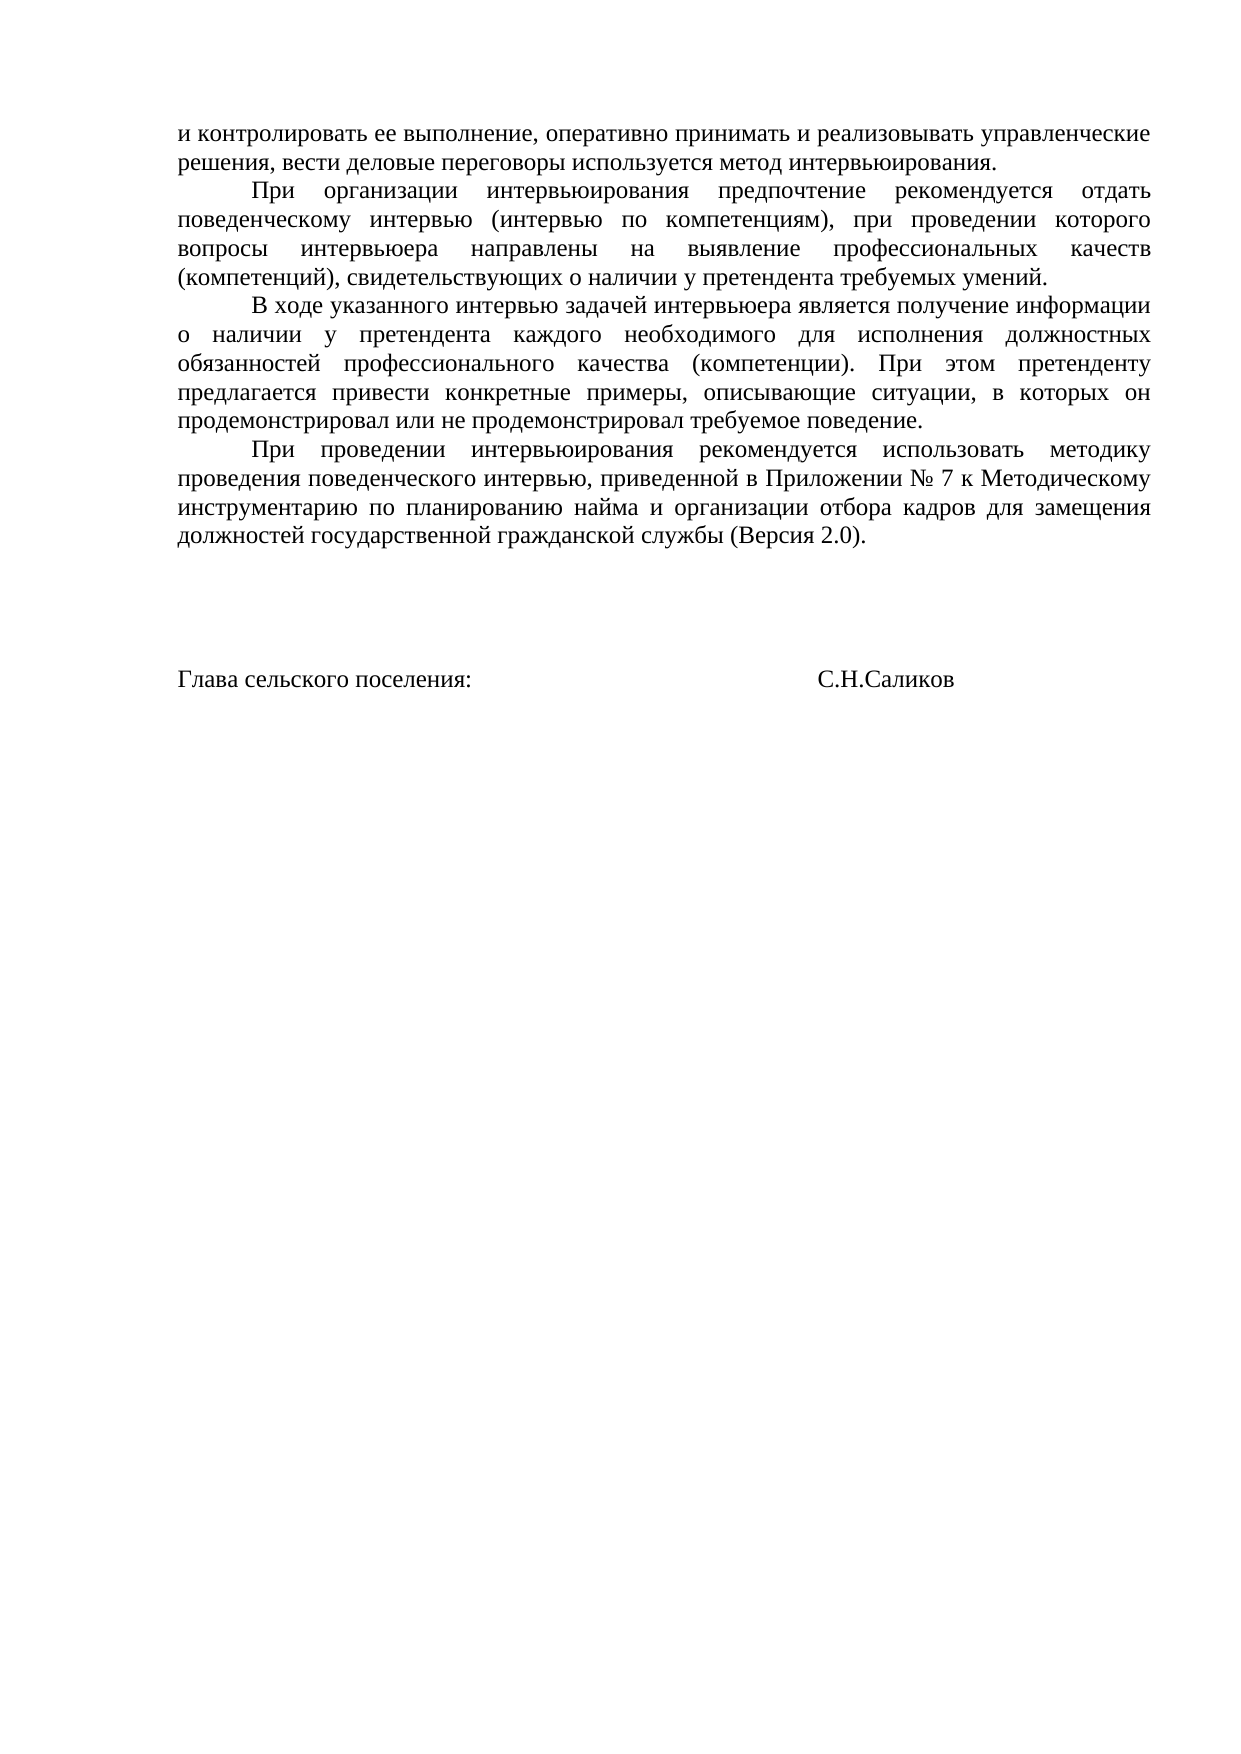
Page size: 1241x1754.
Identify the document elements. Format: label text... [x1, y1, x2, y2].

text При проведении интервьюирования рекомендуется использовать методику проведения поведенческого интервью, приведенной в Приложении № 7 к Методическому инструментарию по планированию найма и организации отбора кадров для замещения должностей государственной гражданской службы (Версия 2.0). [177, 434, 1152, 549]
text В ходе указанного интервью задачей интервьюера является получение информации о наличии у претендента каждого необходимого для исполнения должностных обязанностей профессионального качества (компетенции). При этом претенденту предлагается привести конкретные примеры, описывающие ситуации, в которых он продемонстрировал или не продемонстрировал требуемое поведение. [177, 291, 1152, 434]
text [177, 118, 1152, 176]
text Глава сельского поселения: С.Н.Саликов [177, 664, 1152, 692]
text При организации интервьюирования предпочтение рекомендуется отдать поведенческому интервью (интервью по компетенциям), при проведении которого вопросы интервьюера направлены на выявление профессиональных качеств (компетенций), свидетельствующих о наличии у претендента требуемых умений. [177, 176, 1152, 291]
